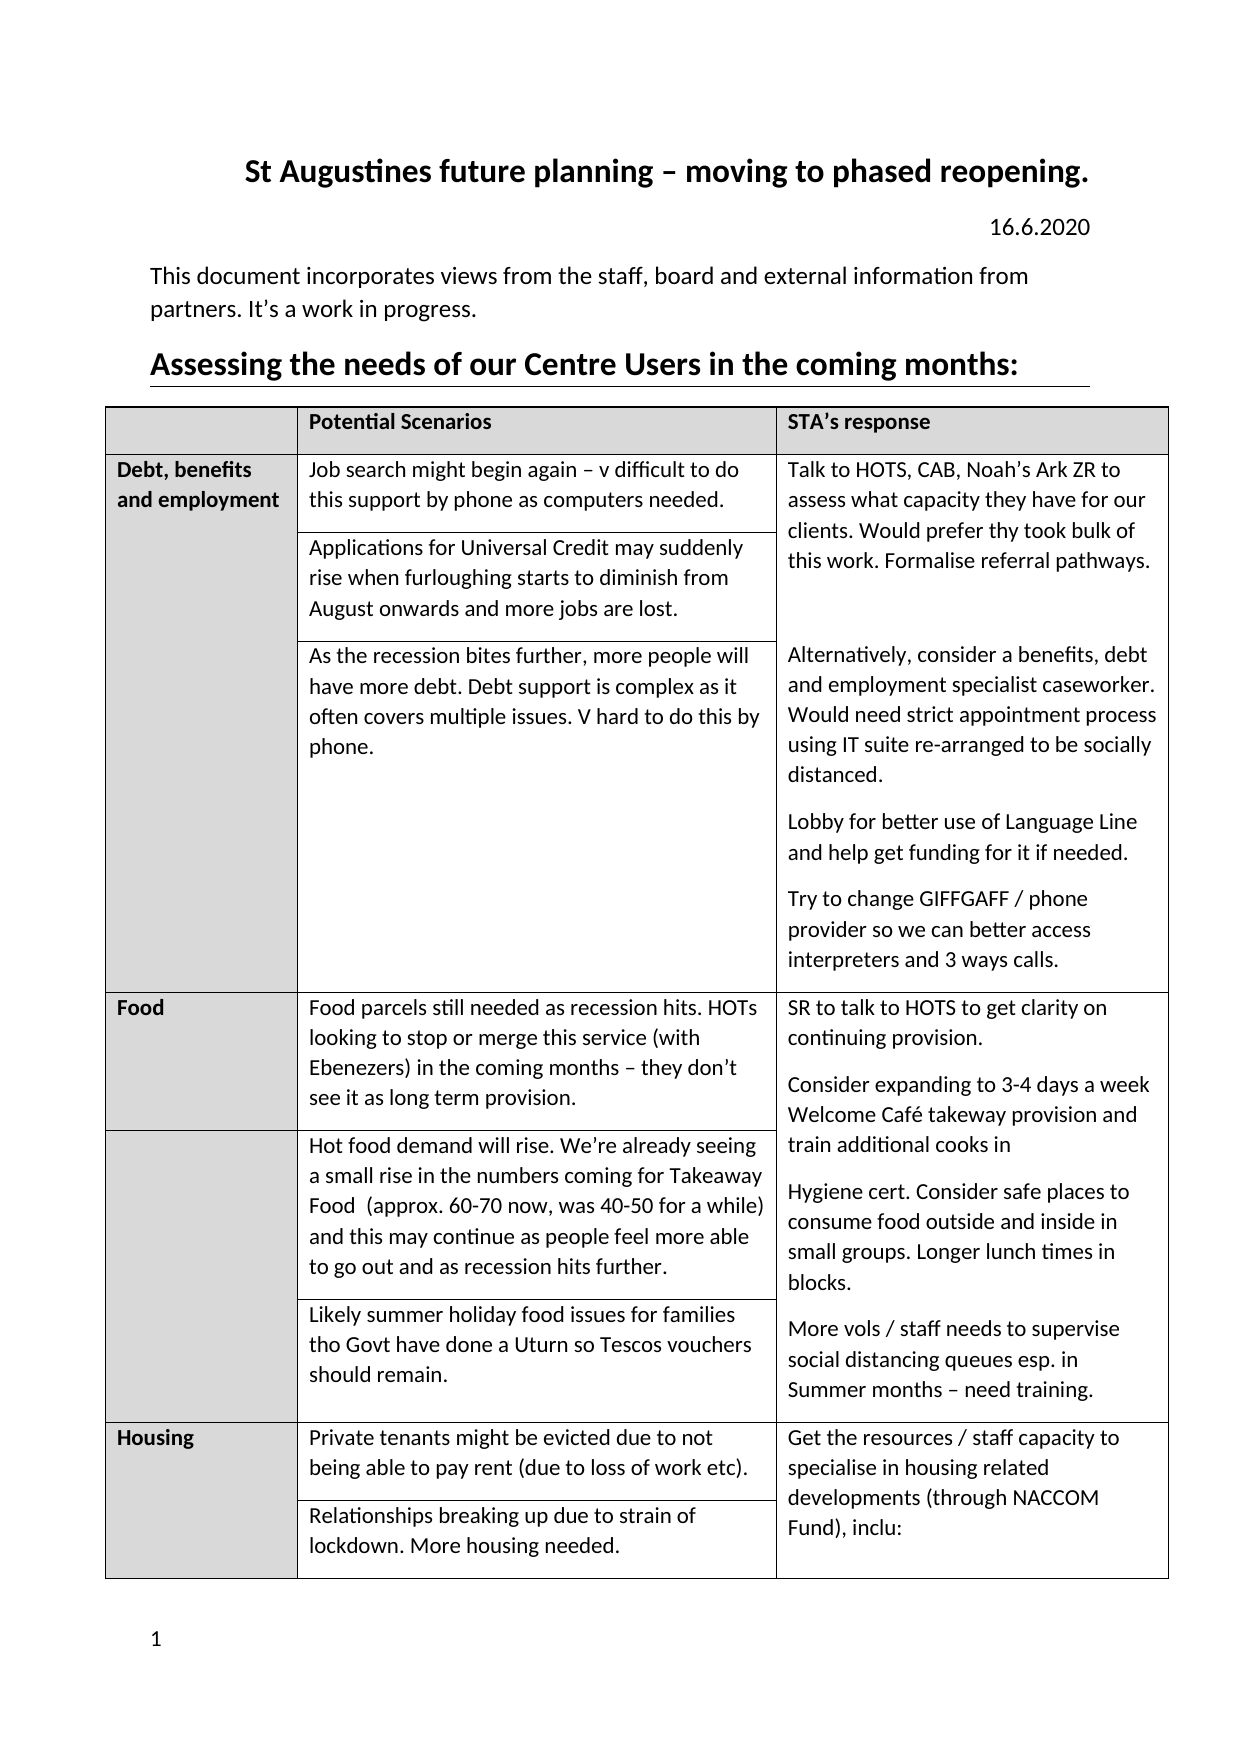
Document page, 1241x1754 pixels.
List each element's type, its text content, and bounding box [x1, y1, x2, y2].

table_cell Food parcels still needed as recession hits. HOTs looking to stop or merge this service (with Ebenezers) in the coming months – they don’t see it as long term provision. [298, 993, 776, 1130]
text St Augustines future planning – moving to phased reopening. [150, 150, 1090, 191]
text 16.6.2020 [150, 211, 1090, 241]
table_cell Applications for Universal Credit may suddenly rise when furloughing starts to diminish from August onwards and more jobs are lost. [298, 533, 776, 641]
table_cell Get the resources / staff capacity to specialise in housing related developments (through NACCOM Fund), inclu: kick-starting a quality HOSTING Scheme (risk assessments, training, CV-19 implications). keeping the Gathering Place house on for destitute Asylum Seekers. exploring strategic options with Council, Gathering Place, Happy Days, Ryburne House and others inclu for people with NRPF. Meet with MEARS to: Formalise referral pathways for new arrivals. Help them understand their duty of care through training and support. continue the good work they’ve been doing during lockdown (regular check-ups with all tenants). Effectively communicate with the Local Authority / ZA about their statutory duty coming out of lockdown and instigate strong referral pathways with them and other agencies. Consider greater use of Language Line for partners. Get Support from NACCOM with all of the above. [777, 1423, 1168, 1578]
table_cell Private tenants might be evicted due to not being able to pay rent (due to loss of work etc). [298, 1423, 776, 1500]
table_cell Talk to HOTS, CAB, Noah’s Ark ZR to assess what capacity they have for our clients. Would prefer thy took bulk of this work. Formalise referral pathways. Alternatively, consider a benefits, debt and employment specialist caseworker. Would need strict appointment process using IT suite re-arranged to be socially distanced. Lobby for better use of Language Line and help get funding for it if needed. Try to change GIFFGAFF / phone provider so we can better access interpreters and 3 ways calls. [777, 455, 1168, 992]
text This document incorporates views from the staff, board and external information from partners. It’s a work in progress. [150, 260, 1090, 324]
table_cell Relationships breaking up due to strain of lockdown. More housing needed. [298, 1501, 776, 1578]
text Assessing the needs of our Centre Users in the coming months: [150, 343, 1090, 386]
table_header [106, 408, 297, 454]
table_cell [106, 1131, 297, 1422]
table_cell Debt, benefits and employment [106, 455, 297, 992]
table_cell As the recession bites further, more people will have more debt. Debt support is complex as it often covers multiple issues. V hard to do this by phone. [298, 642, 776, 992]
table_header STA’s response [777, 408, 1168, 454]
table_cell Housing [106, 1423, 297, 1578]
table_header Potential Scenarios [298, 408, 776, 454]
table_cell Hot food demand will rise. We’re already seeing a small rise in the numbers coming for Takeaway Food (approx. 60-70 now, was 40-50 for a while) and this may continue as people feel more able to go out and as recession hits further. [298, 1131, 776, 1299]
table_cell SR to talk to HOTS to get clarity on continuing provision. Consider expanding to 3-4 days a week Welcome Café takeway provision and train additional cooks in Hygiene cert. Consider safe places to consume food outside and inside in small groups. Longer lunch times in blocks. More vols / staff needs to supervise social distancing queues esp. in Summer months – need training. [777, 993, 1168, 1422]
table_cell Likely summer holiday food issues for families tho Govt have done a Uturn so Tescos vouchers should remain. [298, 1300, 776, 1422]
table_cell Job search might begin again – v difficult to do this support by phone as computers needed. [298, 455, 776, 532]
table_cell Food [106, 993, 297, 1130]
